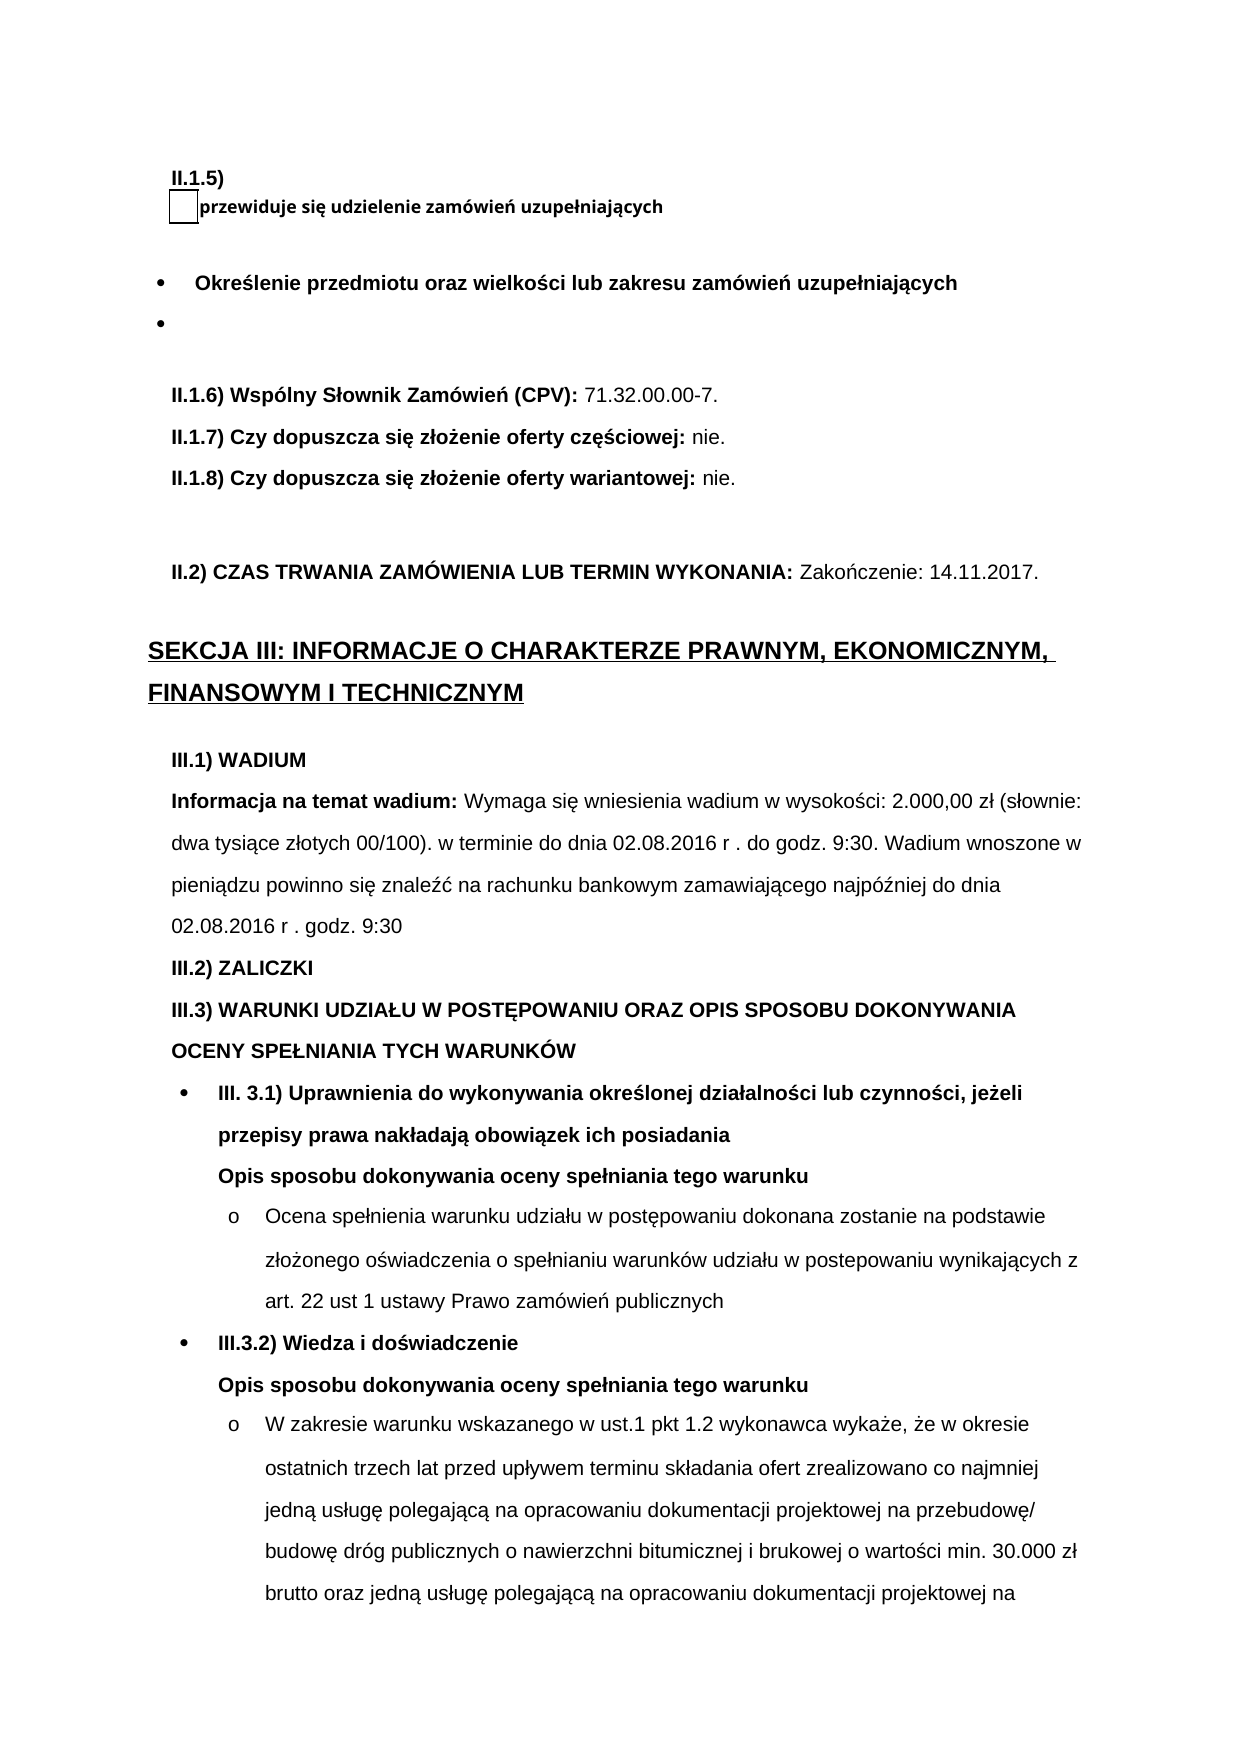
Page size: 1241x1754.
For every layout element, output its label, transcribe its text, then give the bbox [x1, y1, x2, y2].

table_header przewiduje się udzielenie zamówień uzupełniających [198, 189, 732, 222]
text II.1.6) Wspólny Słownik Zamówień (CPV): 71.32.00.00-7. [171, 365, 1093, 407]
table_header [170, 191, 197, 222]
list Ocena spełnienia warunku udziału w postępowaniu dokonana zostanie na podstawie złożonego oświadczenia o spełnianiu warunków udziału w postepowaniu wynikających z art. 22 ust 1 ustawy Prawo zamówień publicznych [227, 1188, 1093, 1313]
text II.1.7) Czy dopuszcza się złożenie oferty częściowej: nie. [171, 407, 1093, 448]
text II.1.5) [171, 148, 1093, 189]
text III.1) WADIUM [171, 730, 1093, 771]
text Informacja na temat wadium: Wymaga się wniesienia wadium w wysokości: 2.000,00 zł (słownie: dwa tysiące złotych 00/100). w terminie do dnia 02.08.2016 r . do godz. 9:30. Wadium wnoszone w pieniądzu powinno się znaleźć na rachunku bankowym zamawiającego najpóźniej do dnia 02.08.2016 r . godz. 9:30 [171, 771, 1093, 938]
text II.1.8) Czy dopuszcza się złożenie oferty wariantowej: nie. [171, 448, 1093, 490]
list III.3.2) Wiedza i doświadczenie [180, 1313, 1093, 1355]
text Opis sposobu dokonywania oceny spełniania tego warunku [218, 1146, 1093, 1188]
text Opis sposobu dokonywania oceny spełniania tego warunku [218, 1355, 1093, 1396]
list Określenie przedmiotu oraz wielkości lub zakresu zamówień uzupełniających [157, 253, 1093, 294]
text II.2) CZAS TRWANIA ZAMÓWIENIA LUB TERMIN WYKONANIA: Zakończenie: 14.11.2017. [171, 542, 1093, 584]
text III.3) WARUNKI UDZIAŁU W POSTĘPOWANIU ORAZ OPIS SPOSOBU DOKONYWANIA OCENY SPEŁNIANIA TYCH WARUNKÓW [171, 980, 1093, 1063]
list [227, 1396, 1093, 1605]
list III. 3.1) Uprawnienia do wykonywania określonej działalności lub czynności, jeżeli przepisy prawa nakładają obowiązek ich posiadania [180, 1063, 1093, 1146]
text SEKCJA III: INFORMACJE O CHARAKTERZE PRAWNYM, EKONOMICZNYM, FINANSOWYM I TECHNICZNYM [148, 623, 1093, 706]
text III.2) ZALICZKI [171, 938, 1093, 980]
